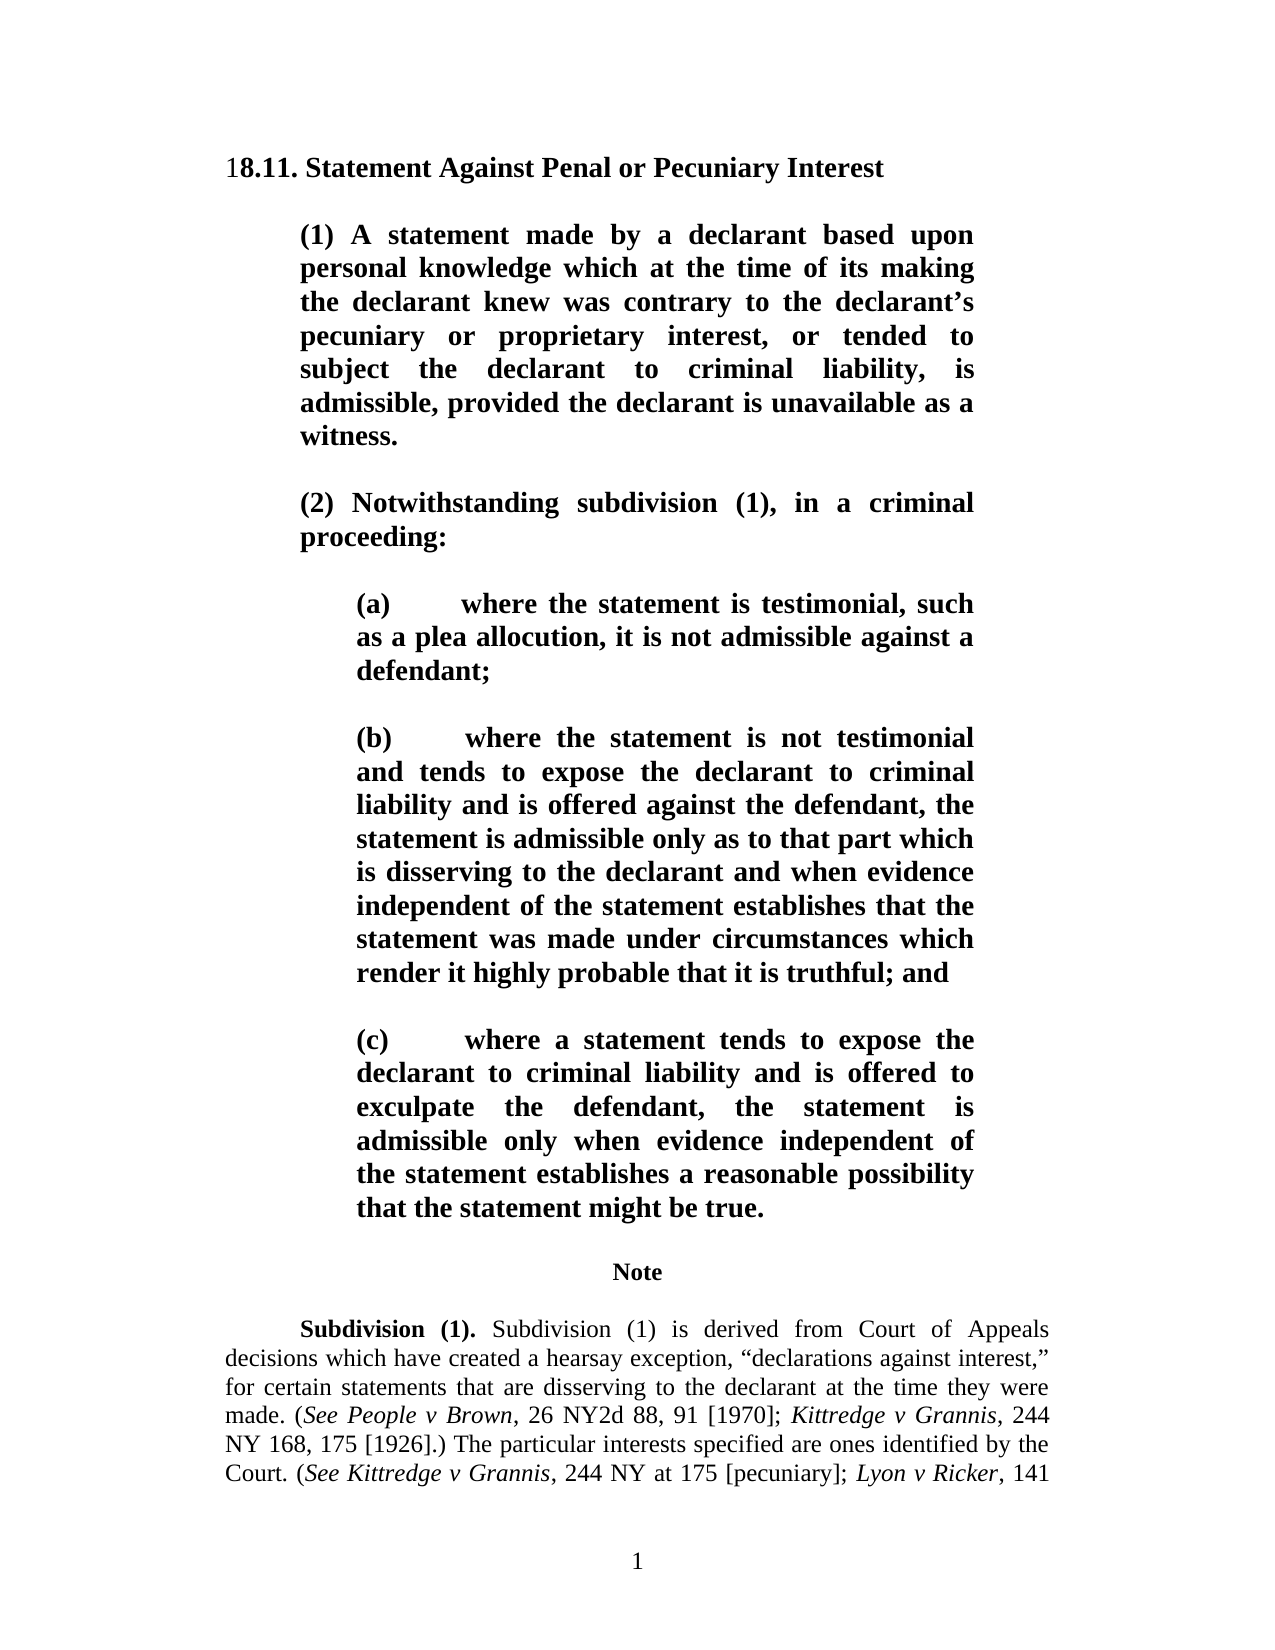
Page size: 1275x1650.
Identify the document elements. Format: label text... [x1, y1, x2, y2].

list where the statement is testimonial, such as a plea allocution, it is not admissible against a defendant; [356, 586, 975, 687]
list where the statement is not testimonial and tends to expose the declarant to criminal liability and is offered against the defendant, the statement is admissible only as to that part which is disserving to the declarant and when evidence independent of the statement establishes that the statement was made under circumstances which render it highly probable that it is truthful; and [356, 720, 975, 988]
text (1) A statement made by a declarant based upon personal knowledge which at the time of its making the declarant knew was contrary to the declarant’s pecuniary or proprietary interest, or tended to subject the declarant to criminal liability, is admissible, provided the declarant is unavailable as a witness. [300, 217, 975, 452]
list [225, 1314, 1050, 1487]
list Note [225, 1257, 1050, 1286]
text 8.11. Statement Against Penal or Pecuniary Interest [225, 150, 1050, 183]
text (2) Notwithstanding subdivision (1), in a criminal proceeding: [300, 485, 975, 552]
list where a statement tends to expose the declarant to criminal liability and is offered to exculpate the defendant, the statement is admissible only when evidence independent of the statement establishes a reasonable possibility that the statement might be true. [356, 1022, 975, 1223]
